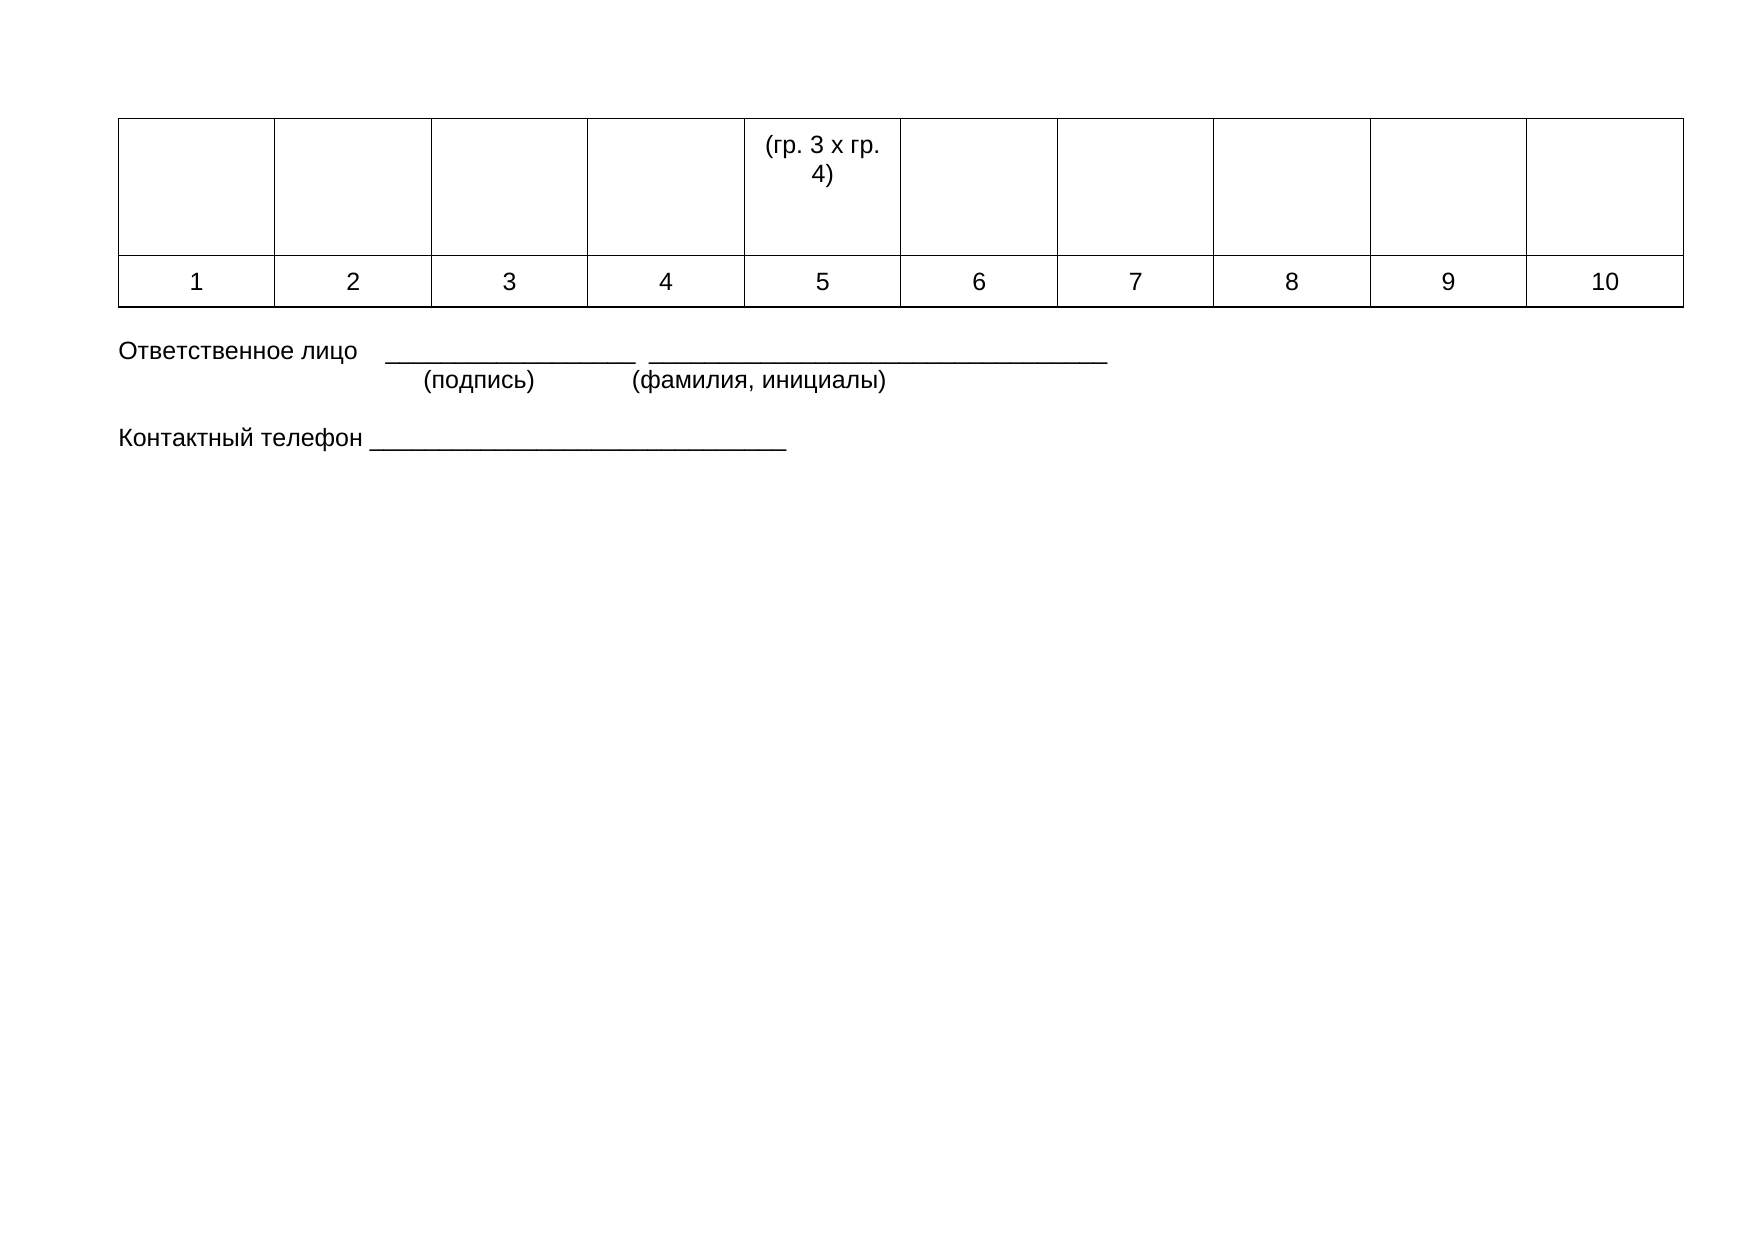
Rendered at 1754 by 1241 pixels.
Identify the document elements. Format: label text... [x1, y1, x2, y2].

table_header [275, 119, 431, 255]
table_cell 2 [275, 256, 431, 306]
table_cell 4 [588, 256, 744, 306]
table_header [432, 119, 587, 255]
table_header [1214, 119, 1370, 255]
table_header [588, 119, 744, 255]
text (подпись) (фамилия, инициалы) [118, 365, 1636, 394]
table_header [745, 119, 900, 255]
table_cell 8 [1214, 256, 1370, 306]
table_cell 1 [119, 256, 274, 306]
table_cell 5 [745, 256, 900, 306]
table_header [1058, 119, 1213, 255]
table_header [1371, 119, 1526, 255]
table_cell 3 [432, 256, 587, 306]
text Ответственное лицо __________________ _________________________________ [118, 336, 1636, 365]
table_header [901, 119, 1057, 255]
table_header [119, 119, 274, 255]
text Контактный телефон ______________________________ [118, 422, 1636, 451]
table_cell 7 [1058, 256, 1213, 306]
table_cell 9 [1371, 256, 1526, 306]
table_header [1527, 119, 1683, 255]
table_cell 10 [1527, 256, 1683, 306]
table_cell 6 [901, 256, 1057, 306]
